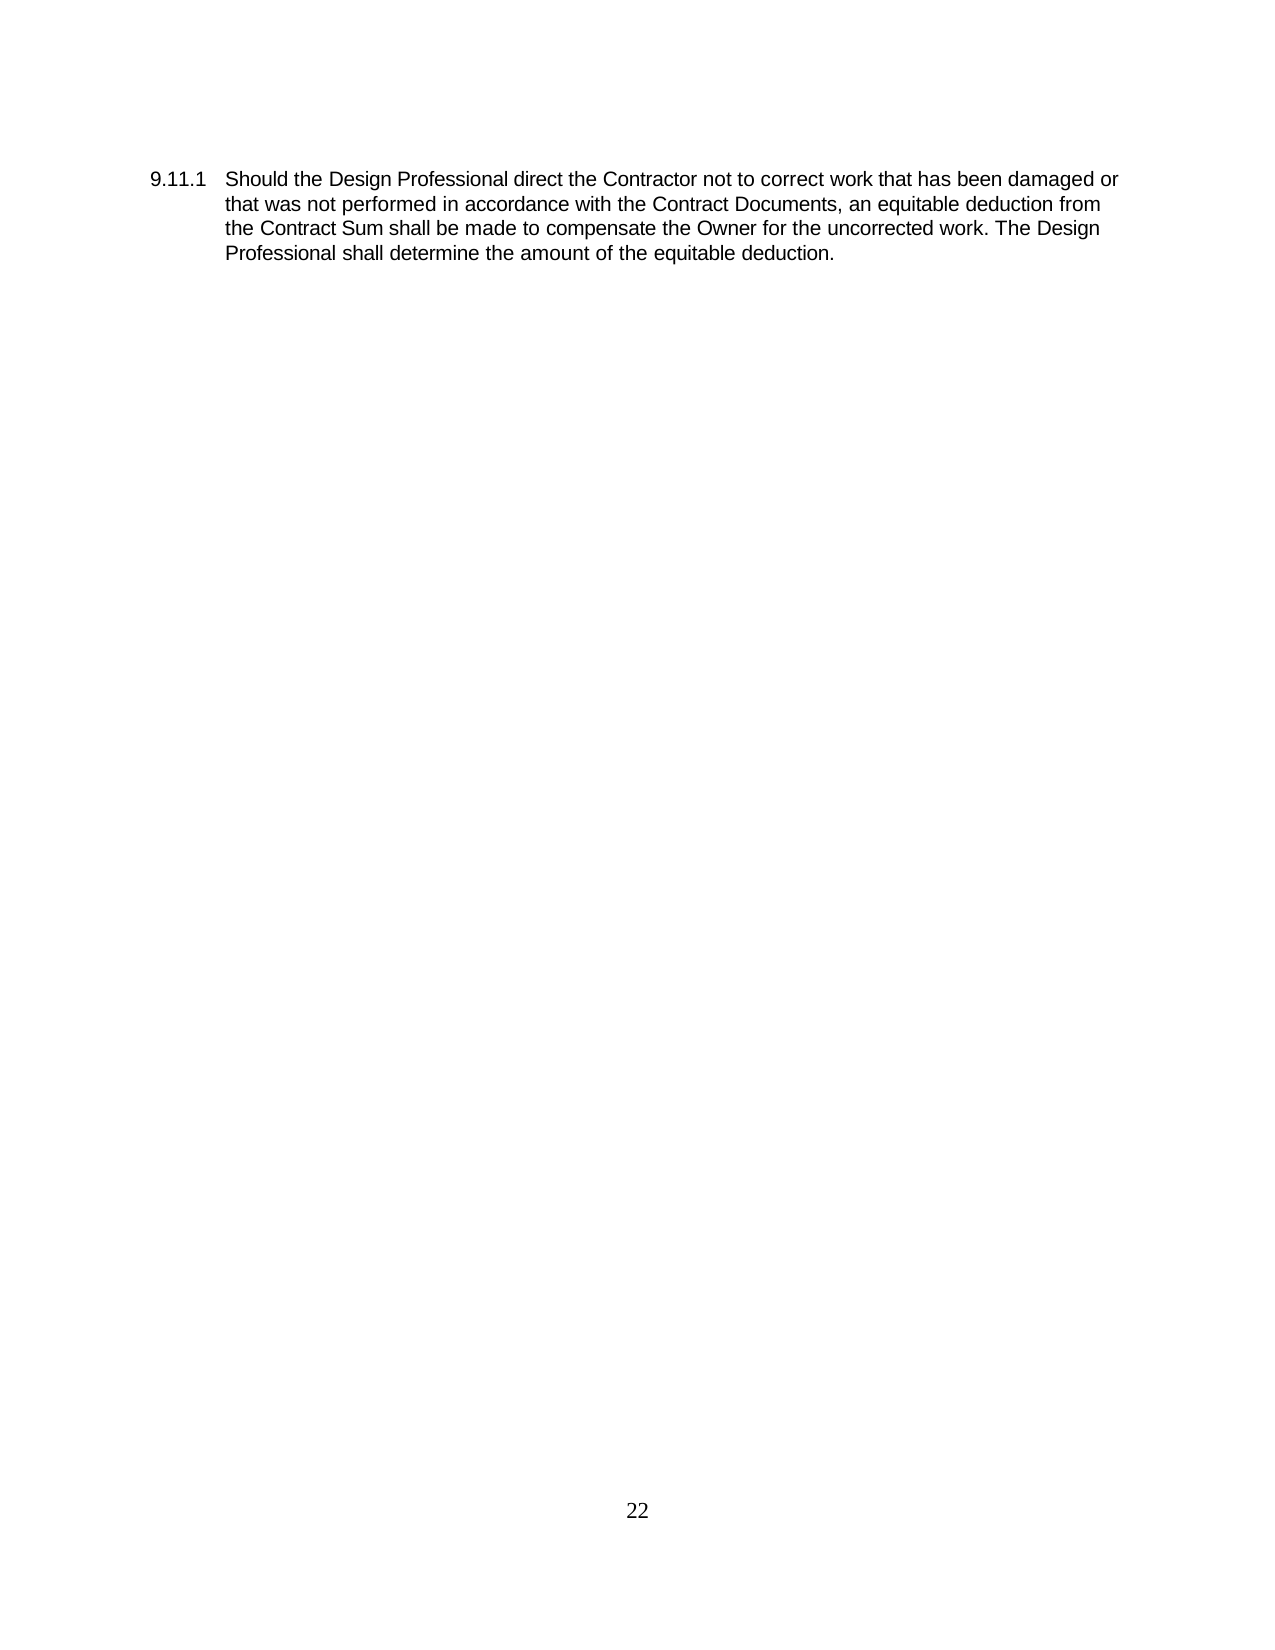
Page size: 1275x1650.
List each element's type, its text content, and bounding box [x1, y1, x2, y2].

list Should the Design Professional direct the Contractor not to correct work that has been damaged or that was not performed in accordance with the Contract Documents, an equitable deduction from the Contract Sum shall be made to compensate the Owner for the uncorrected work. The Design Professional shall determine the amount of the equitable deduction. [150, 167, 1123, 264]
